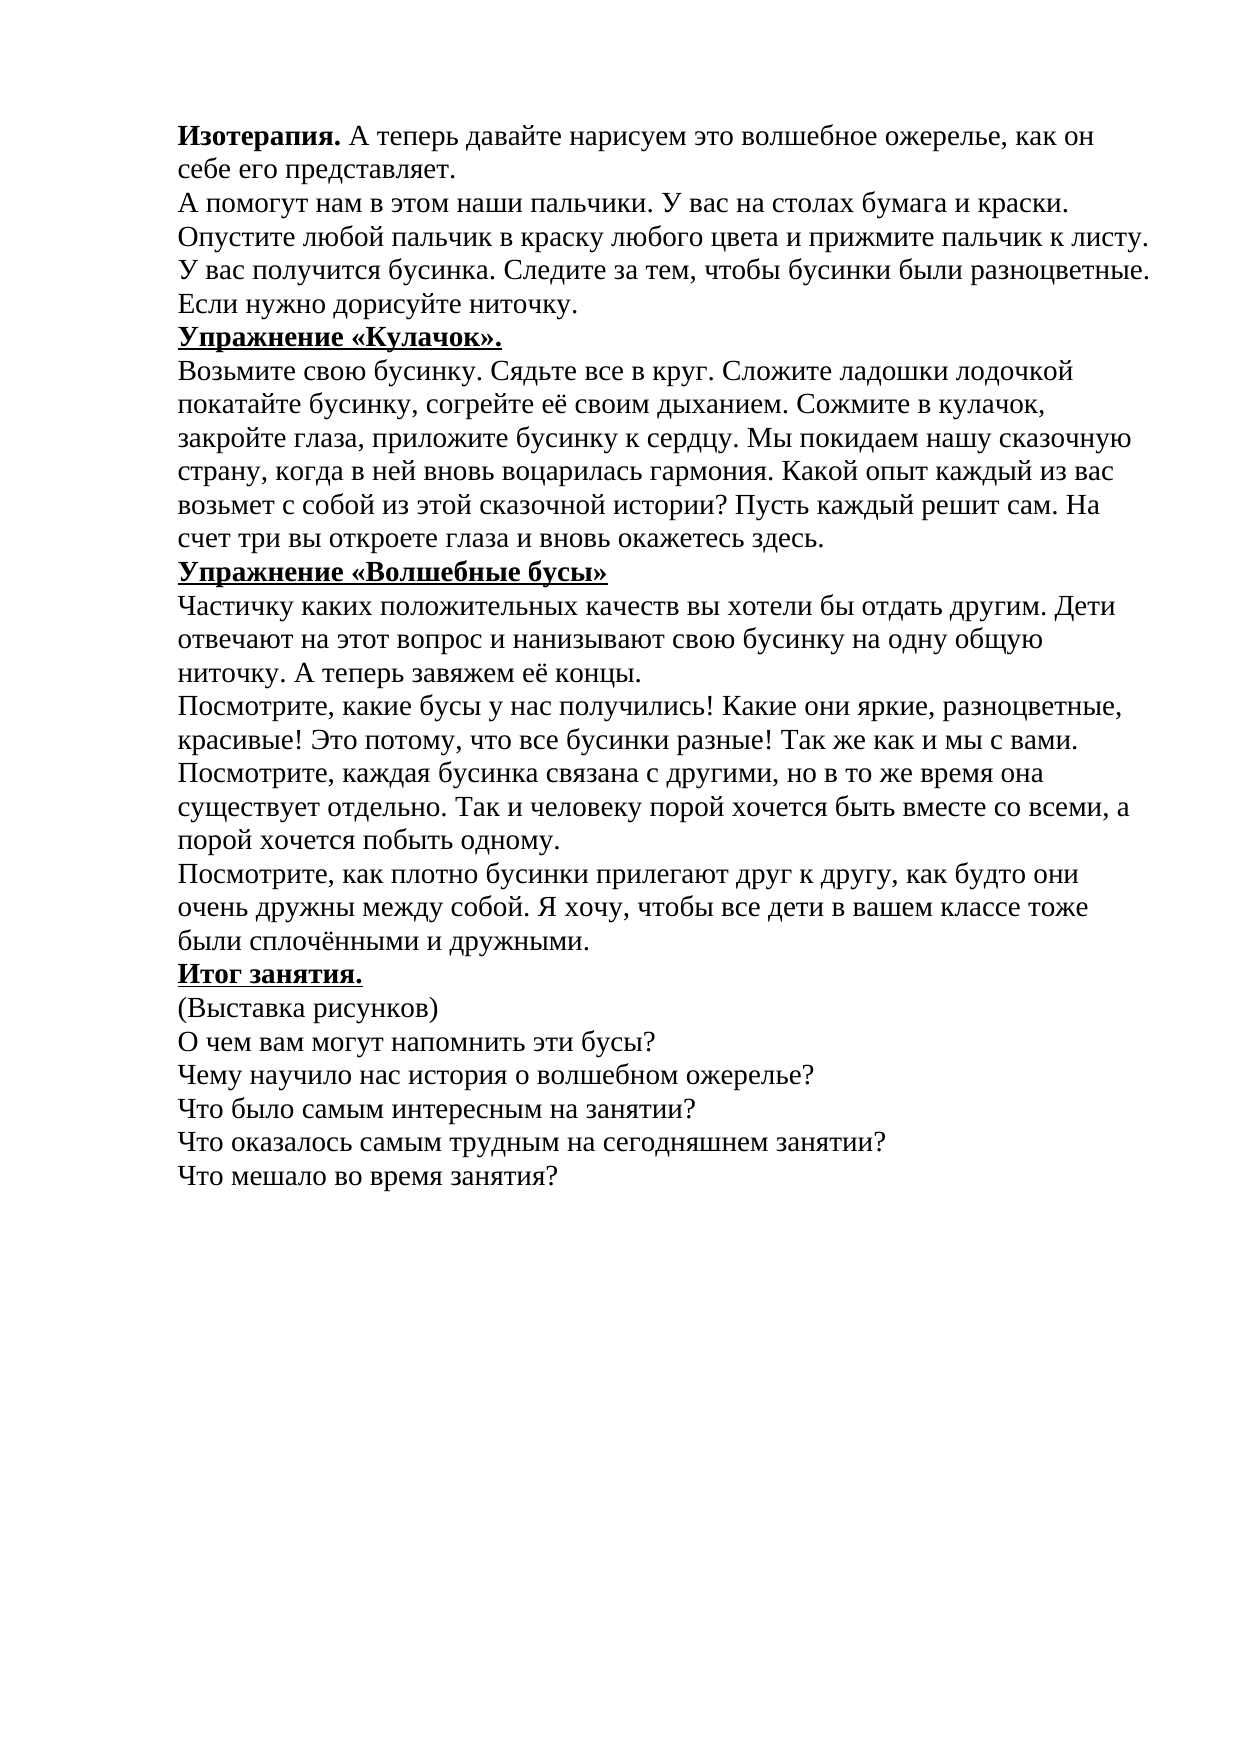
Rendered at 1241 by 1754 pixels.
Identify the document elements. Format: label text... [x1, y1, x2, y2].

text О чем вам могут напомнить эти бусы? [177, 1024, 1152, 1057]
text Частичку каких положительных качеств вы хотели бы отдать другим. Дети отвечают на этот вопрос и нанизывают свою бусинку на одну общую ниточку. А теперь завяжем её концы. [177, 588, 1152, 688]
text Упражнение «Кулачок». [177, 319, 1152, 353]
text Что было самым интересным на занятии? [177, 1091, 1152, 1124]
text Изотерапия. А теперь давайте нарисуем это волшебное ожерелье, как он себе его представляет. [177, 118, 1152, 185]
text Чему научило нас история о волшебном ожерелье? [177, 1057, 1152, 1091]
text Упражнение «Волшебные бусы» [177, 554, 1152, 588]
text (Выставка рисунков) [177, 990, 1152, 1024]
text Посмотрите, какие бусы у нас получились! Какие они яркие, разноцветные, красивые! Это потому, что все бусинки разные! Так же как и мы с вами. Посмотрите, каждая бусинка связана с другими, но в то же время она существует отдельно. Так и человеку порой хочется быть вместе со всеми, а порой хочется побыть одному. [177, 688, 1152, 856]
text А помогут нам в этом наши пальчики. У вас на столах бумага и краски. Опустите любой пальчик в краску любого цвета и прижмите пальчик к листу. У вас получится бусинка. Следите за тем, чтобы бусинки были разноцветные. Если нужно дорисуйте ниточку. [177, 185, 1152, 319]
text Что мешало во время занятия? [177, 1158, 1152, 1191]
text Что оказалось самым трудным на сегодняшнем занятии? [177, 1124, 1152, 1158]
text Посмотрите, как плотно бусинки прилегают друг к другу, как будто они очень дружны между собой. Я хочу, чтобы все дети в вашем классе тоже были сплочёнными и дружными. [177, 856, 1152, 957]
text Итог занятия. [177, 957, 1152, 990]
text Возьмите свою бусинку. Сядьте все в круг. Сложите ладошки лодочкой покатайте бусинку, согрейте её своим дыханием. Сожмите в кулачок, закройте глаза, приложите бусинку к сердцу. Мы покидаем нашу сказочную страну, когда в ней вновь воцарилась гармония. Какой опыт каждый из вас возьмет с собой из этой сказочной истории? Пусть каждый решит сам. На счет три вы откроете глаза и вновь окажетесь здесь. [177, 353, 1152, 554]
